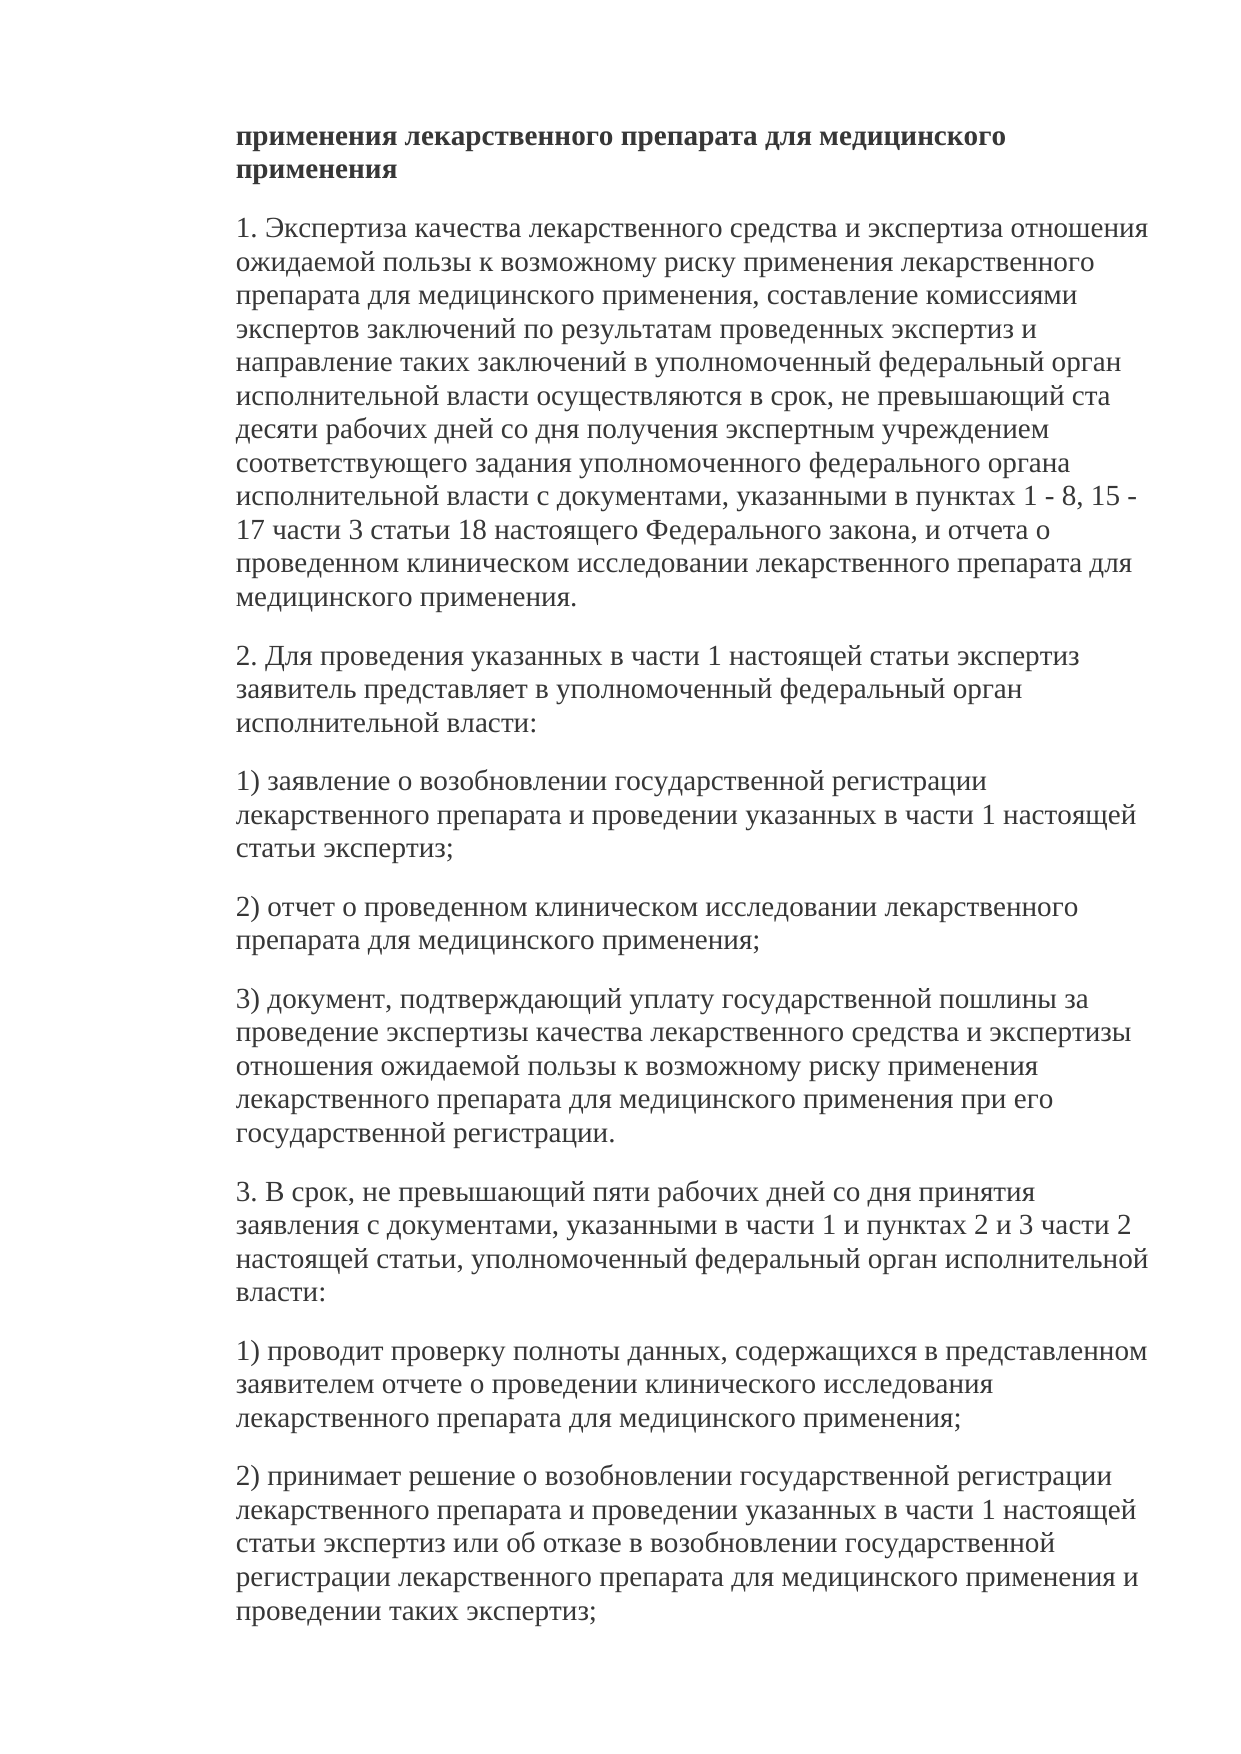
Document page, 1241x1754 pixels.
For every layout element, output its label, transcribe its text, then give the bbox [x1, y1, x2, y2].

text 2) принимает решение о возобновлении государственной регистрации лекарственного препарата и проведении указанных в части 1 настоящей статьи экспертиз или об отказе в возобновлении государственной регистрации лекарственного препарата для медицинского применения и проведении таких экспертиз; [236, 1458, 1152, 1626]
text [236, 118, 1152, 185]
text 3) документ, подтверждающий уплату государственной пошлины за проведение экспертизы качества лекарственного средства и экспертизы отношения ожидаемой пользы к возможному риску применения лекарственного препарата для медицинского применения при его государственной регистрации. [236, 981, 1152, 1149]
text 3. В срок, не превышающий пяти рабочих дней со дня принятия заявления с документами, указанными в части 1 и пунктах 2 и 3 части 2 настоящей статьи, уполномоченный федеральный орган исполнительной власти: [236, 1174, 1152, 1308]
text 2) отчет о проведенном клиническом исследовании лекарственного препарата для медицинского применения; [236, 889, 1152, 956]
text 1) заявление о возобновлении государственной регистрации лекарственного препарата и проведении указанных в части 1 настоящей статьи экспертиз; [236, 763, 1152, 864]
text 1) проводит проверку полноты данных, содержащихся в представленном заявителем отчете о проведении клинического исследования лекарственного препарата для медицинского применения; [236, 1333, 1152, 1433]
text 2. Для проведения указанных в части 1 настоящей статьи экспертиз заявитель представляет в уполномоченный федеральный орган исполнительной власти: [236, 638, 1152, 738]
text 1. Экспертиза качества лекарственного средства и экспертиза отношения ожидаемой пользы к возможному риску применения лекарственного препарата для медицинского применения, составление комиссиями экспертов заключений по результатам проведенных экспертиз и направление таких заключений в уполномоченный федеральный орган исполнительной власти осуществляются в срок, не превышающий ста десяти рабочих дней со дня получения экспертным учреждением соответствующего задания уполномоченного федерального органа исполнительной власти с документами, указанными в пунктах 1 - 8, 15 - 17 части 3 статьи 18 настоящего Федерального закона, и отчета о проведенном клиническом исследовании лекарственного препарата для медицинского применения. [236, 210, 1152, 613]
